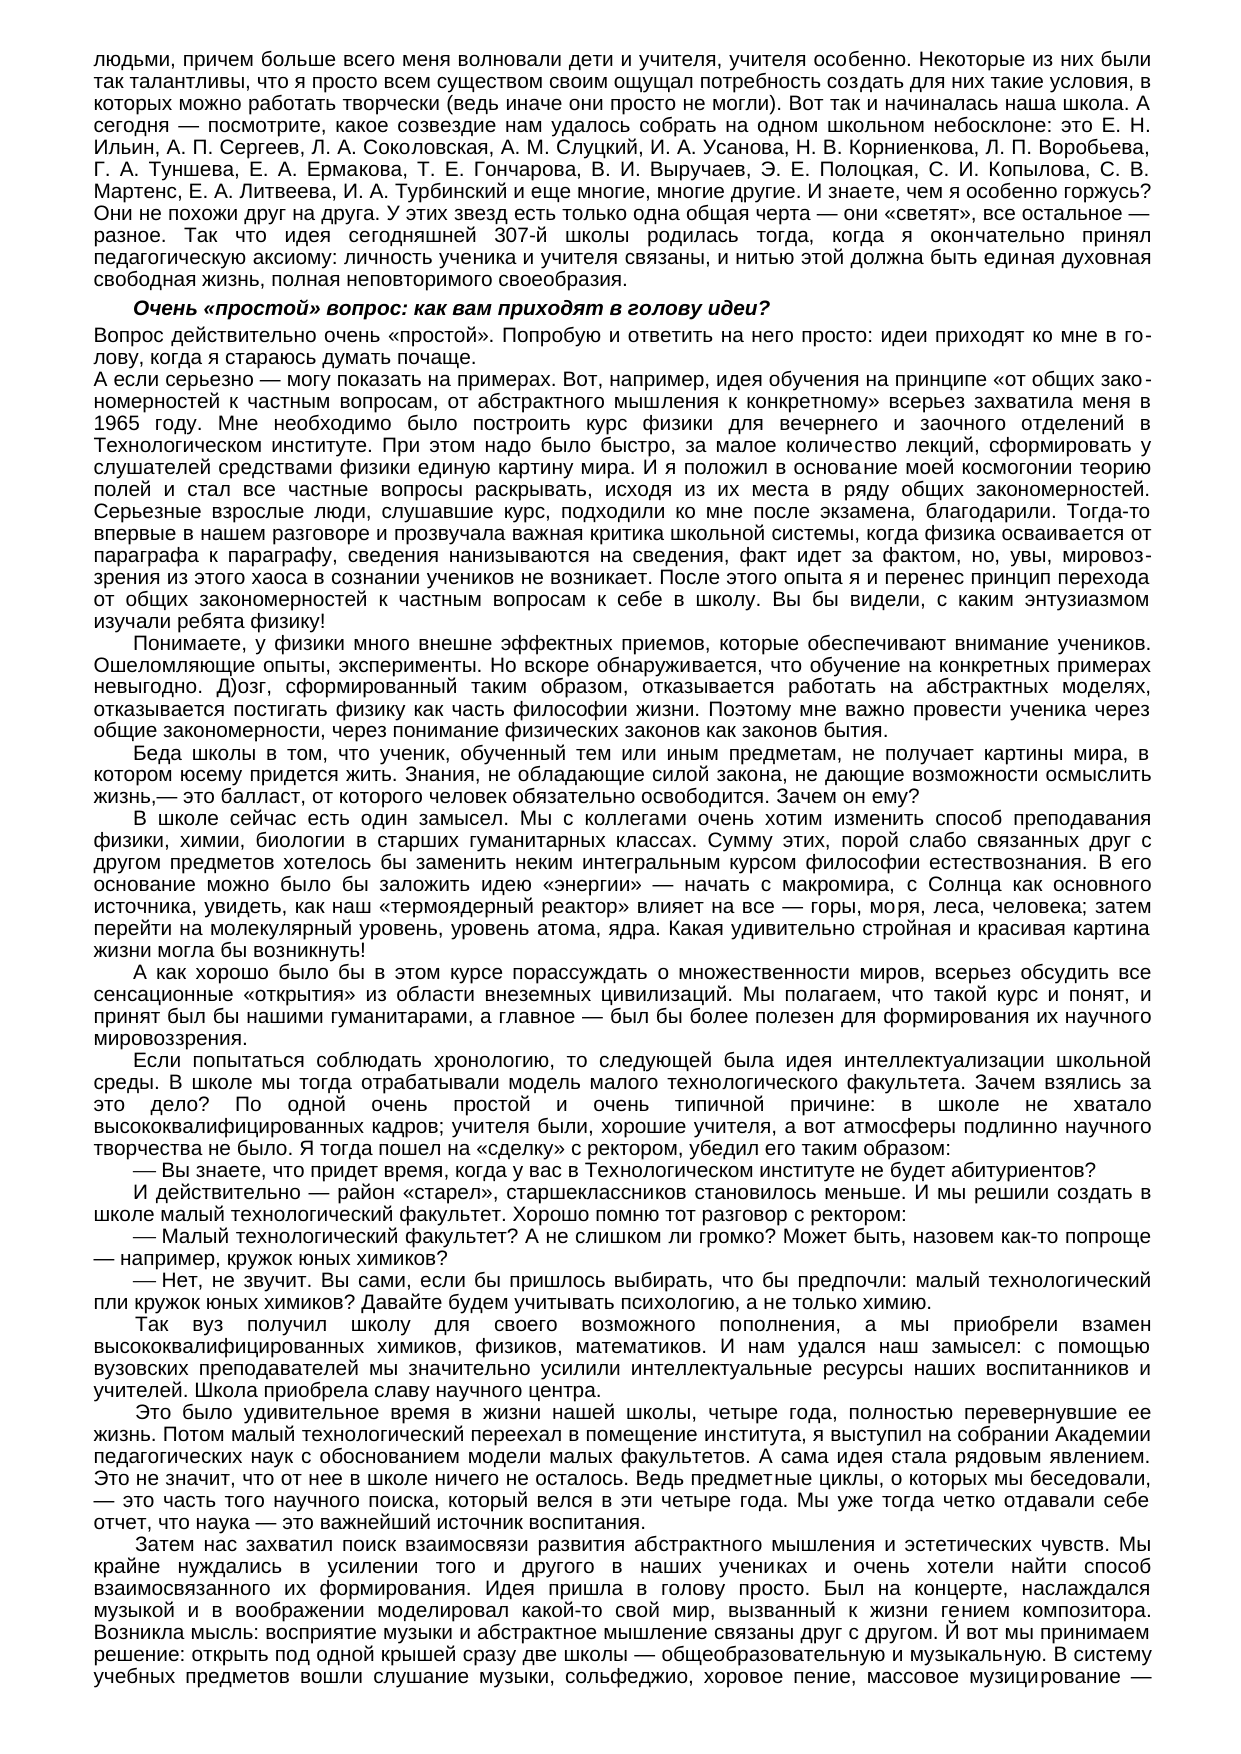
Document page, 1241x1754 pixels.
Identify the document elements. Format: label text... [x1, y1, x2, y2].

text Это было удивительное время в жизни нашей школы, четыре года, полностью перевернувшие ее жизнь. Потом малый технологический переехал в помещение института, я выступил на собрании Академии педагогических наук с обоснованием модели малых факультетов. А сама идея стала рядовым явлением. Это не значит, что от нее в школе ничего не осталось. Ведь предметные циклы, о которых мы беседовали,— это часть того научного поиска, который велся в эти четыре года. Мы уже тогда четко отдавали себе отчет, что наука — это важнейший источник воспитания. [93, 1402, 1152, 1534]
text Понимаете, у физики много внешне эффектных приемов, которые обеспечивают внимание учеников. Ошеломляющие опыты, эксперименты. Но вскоре обнаруживается, что обучение на конкретных примерах невыгодно. Д)озг, сформированный таким образом, отказывается работать на абстрактных моделях, отказывается постигать физику как часть философии жизни. Поэтому мне важно провести ученика через общие закономерности, через понимание физических законов как законов бытия. [93, 632, 1152, 742]
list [93, 49, 1152, 291]
text Беда школы в том, что ученик, обученный тем или иным предметам, не получает картины мира, в котором юсему придется жить. Знания, не обладающие силой закона, не дающие возможности осмыслить жизнь,— это балласт, от которого человек обязательно освободится. Зачем он ему? [93, 742, 1152, 808]
text Если попытаться соблюдать хронологию, то следующей была идея интеллектуализации школьной среды. В школе мы тогда отрабатывали модель малого технологического факультета. Зачем взялись за это дело? По одной очень простой и очень типичной причине: в школе не хватало высококвалифицированных кадров; учителя были, хорошие учителя, а вот атмосферы подлинно научного творчества не было. Я тогда пошел на «сделку» с ректором, убедил его таким образом: [93, 1050, 1152, 1160]
text В школе сейчас есть один замысел. Мы с коллегами очень хотим изменить способ преподавания физики, химии, биологии в старших гуманитарных классах. Сумму этих, порой слабо связанных друг с другом предметов хотелось бы заменить неким интегральным курсом философии естествознания. В его основание можно было бы заложить идею «энергии» — начать с макромира, с Солнца как основного источника, увидеть, как наш «термоядерный реактор» влияет на все — горы, моря, леса, человека; затем перейти на молекулярный уровень, уровень атома, ядра. Какая удивительно стройная и красивая картина жизни могла бы возникнуть! [93, 808, 1152, 962]
list Малый технологический факультет? А не слишком ли громко? Может быть, назовем как-то попроще — например, кружок юных химиков? [93, 1226, 1152, 1270]
text Вопрос действительно очень «простой». Попробую и ответить на него просто: идеи приходят ко мне в голову, когда я стараюсь думать почаще. [93, 325, 1152, 369]
text Очень «простой» вопрос: как вам приходят в голову идеи? [133, 298, 1152, 319]
text Так вуз получил школу для своего возможного пополнения, а мы приобрели взамен высококвалифицированных химиков, физиков, математиков. И нам удался наш замысел: с помощью вузовских преподавателей мы значительно усилили интеллектуальные ресурсы наших воспитанников и учителей. Школа приобрела славу научного центра. [93, 1314, 1152, 1402]
text А как хорошо было бы в этом курсе порассуждать о множественности миров, всерьез обсудить все сенсационные «открытия» из области внеземных цивилизаций. Мы полагаем, что такой курс и понят, и принят был бы нашими гуманитарами, а главное — был бы более полезен для формирования их научного мировоззрения. [93, 962, 1152, 1050]
text А если серьезно — могу показать на примерах. Вот, например, идея обучения на принципе «от общих закономерностей к частным вопросам, от абстрактного мышления к конкретному» всерьез захватила меня в 1965 году. Мне необходимо было построить курс физики для вечернего и заочного отделений в Технологическом институте. При этом надо было быстро, за малое количество лекций, сформировать у слушателей средствами физики единую картину мира. И я положил в основание моей космогонии теорию полей и стал все частные вопросы раскрывать, исходя из их места в ряду общих закономерностей. Серьезные взрослые люди, слушавшие курс, подходили ко мне после экзамена, благодарили. Тогда-то впервые в нашем разговоре и прозвучала важная критика школьной системы, когда физика осваивается от параграфа к параграфу, сведения нанизываются на сведения, факт идет за фактом, но, увы, мировоззрения из этого хаоса в сознании учеников не возникает. После этого опыта я и перенес принцип перехода от общих закономерностей к частным вопросам к себе в школу. Вы бы видели, с каким энтузиазмом изучали ребята физику! [93, 369, 1152, 632]
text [93, 1534, 1152, 1687]
text И действительно — район «старел», старшеклассников становилось меньше. И мы решили создать в школе малый технологический факультет. Хорошо помню тот разговор с ректором: [93, 1182, 1152, 1226]
list Нет, не звучит. Вы сами, если бы пришлось выбирать, что бы предпочли: малый технологический пли кружок юных химиков? Давайте будем учитывать психологию, а не только химию. [93, 1270, 1152, 1314]
list Вы знаете, что придет время, когда у вас в Технологическом институте не будет абитуриентов? [93, 1160, 1152, 1182]
